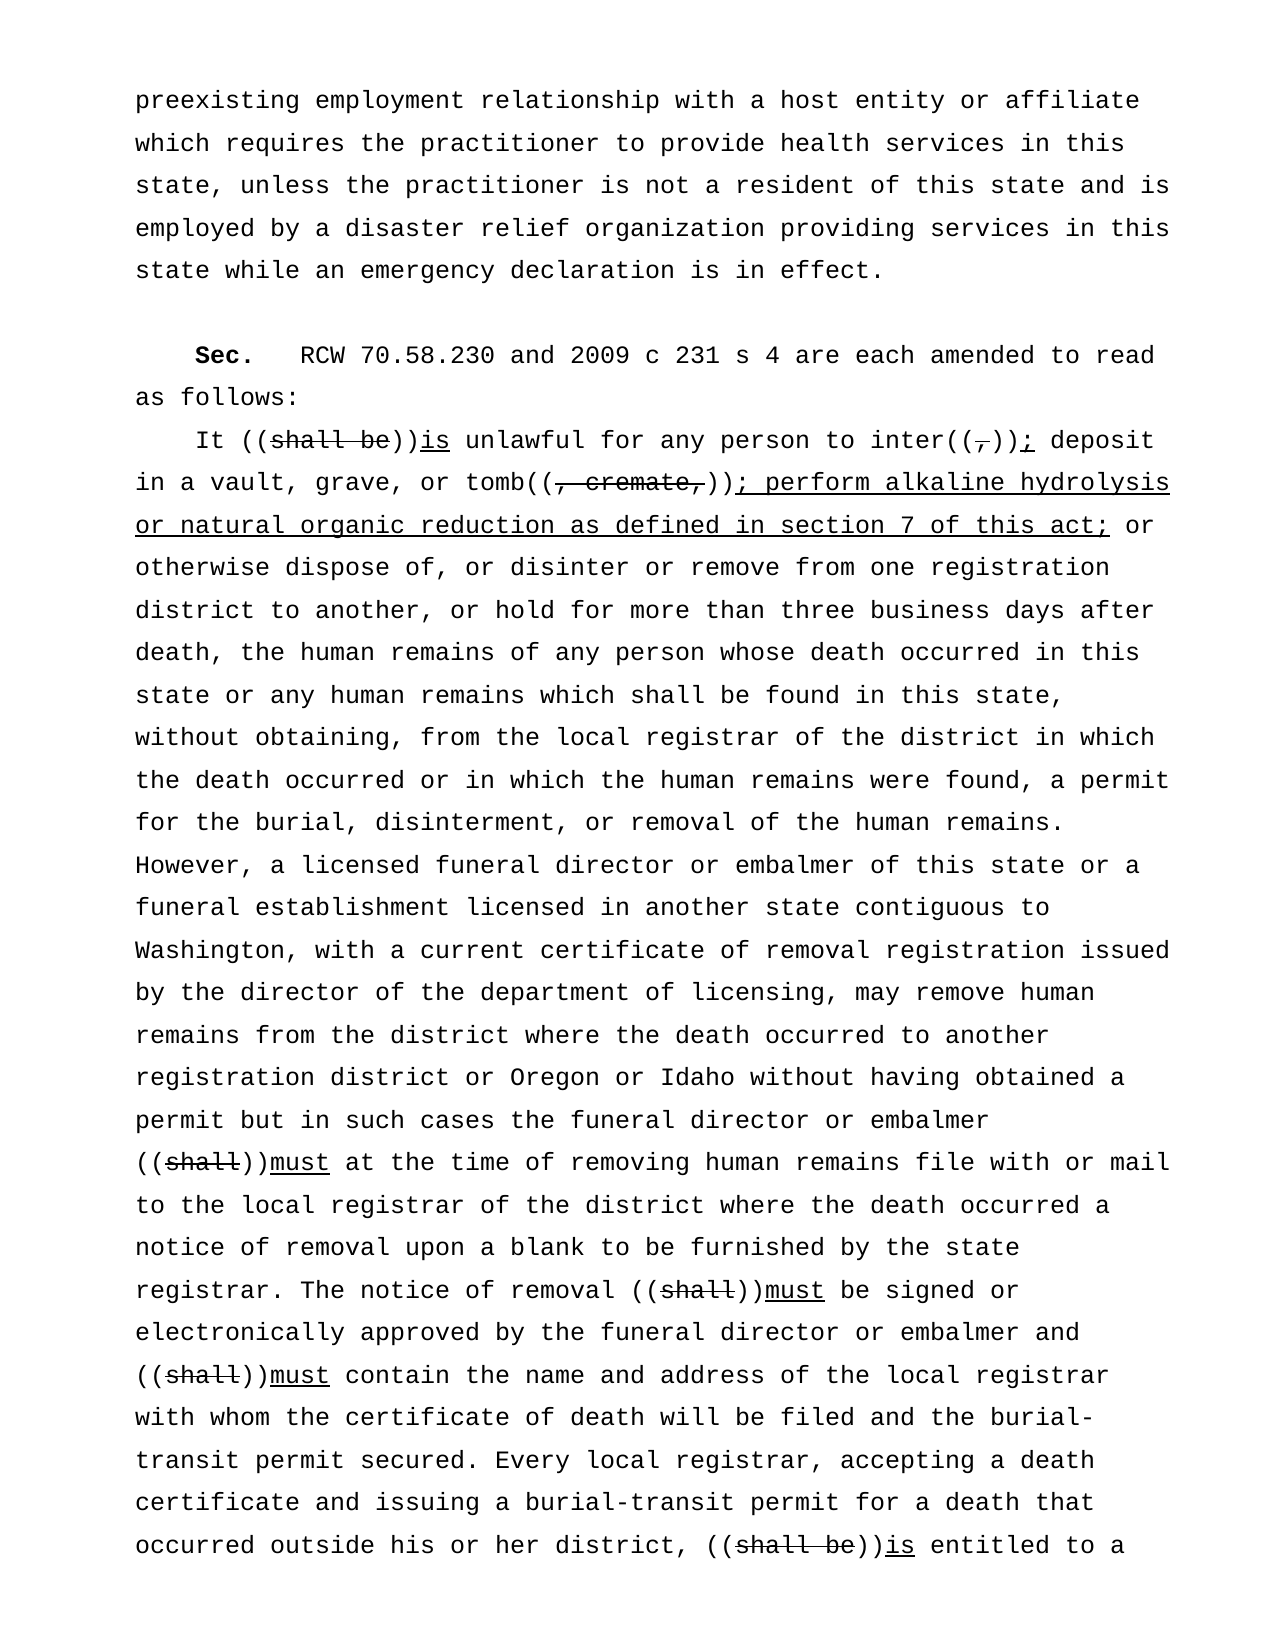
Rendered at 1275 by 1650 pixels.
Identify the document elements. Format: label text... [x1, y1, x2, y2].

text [135, 414, 1170, 1562]
text Sec. RCW 70.58.230 and 2009 c 231 s 4 are each amended to read as follows: [135, 329, 1170, 414]
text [135, 75, 1170, 287]
